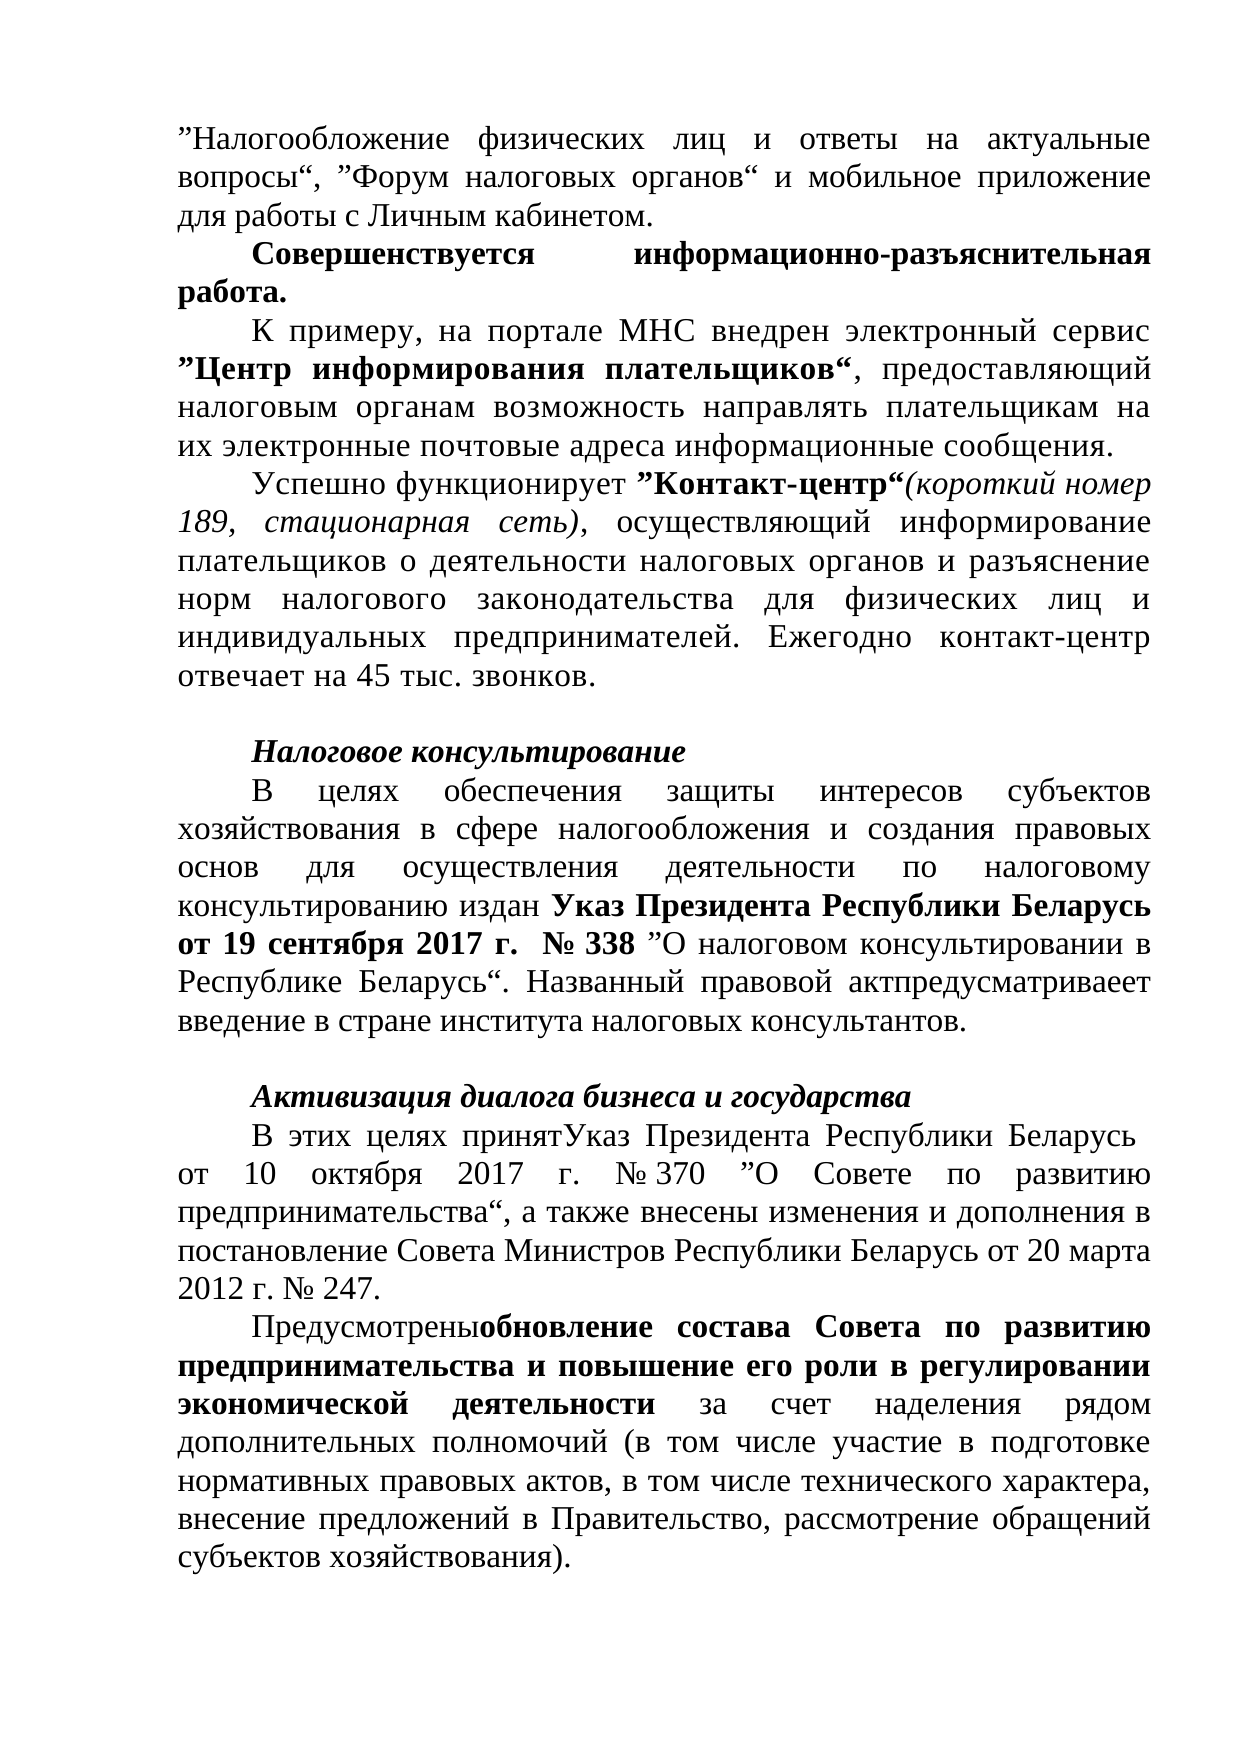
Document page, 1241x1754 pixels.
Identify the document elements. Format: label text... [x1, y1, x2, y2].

text В этих целях принятУказ Президента Республики Беларусь от 10 октября 2017 г. № 370 ”О Совете по развитию предпринимательства“, а также внесены изменения и дополнения в постановление Совета Министров Республики Беларусь от 20 марта 2012 г. № 247. [177, 1115, 1152, 1306]
text Активизация диалога бизнеса и государства [177, 1076, 1152, 1115]
text Налоговое консультирование [177, 731, 1152, 770]
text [177, 118, 1152, 233]
text Успешно функционирует ”Контакт-центр“(короткий номер 189, стационарная сеть), осуществляющий информирование плательщиков о деятельности налоговых органов и разъяснение норм налогового законодательства для физических лиц и индивидуальных предпринимателей. Ежегодно контакт-центр отвечает на 45 тыс. звонков. [177, 463, 1152, 693]
text В целях обеспечения защиты интересов субъектов хозяйствования в сфере налогообложения и создания правовых основ для осуществления деятельности по налоговому консультированию издан Указ Президента Республики Беларусь от 19 сентября 2017 г. № 338 ”О налоговом консультировании в Республике Беларусь“. Названный правовой актпредусматриваеет введение в стране института налоговых консультантов. [177, 770, 1152, 1038]
text Совершенствуется информационно-разъяснительная работа. [177, 233, 1152, 310]
text К примеру, на портале МНС внедрен электронный сервис ”Центр информирования плательщиков“, предоставляющий налоговым органам возможность направлять плательщикам на их электронные почтовые адреса информационные сообщения. [177, 310, 1152, 463]
text Предусмотреныобновление состава Совета по развитию предпринимательства и повышение его роли в регулировании экономической деятельности за счет наделения рядом дополнительных полномочий (в том числе участие в подготовке нормативных правовых актов, в том числе технического характера, внесение предложений в Правительство, рассмотрение обращений субъектов хозяйствования). [177, 1306, 1152, 1575]
